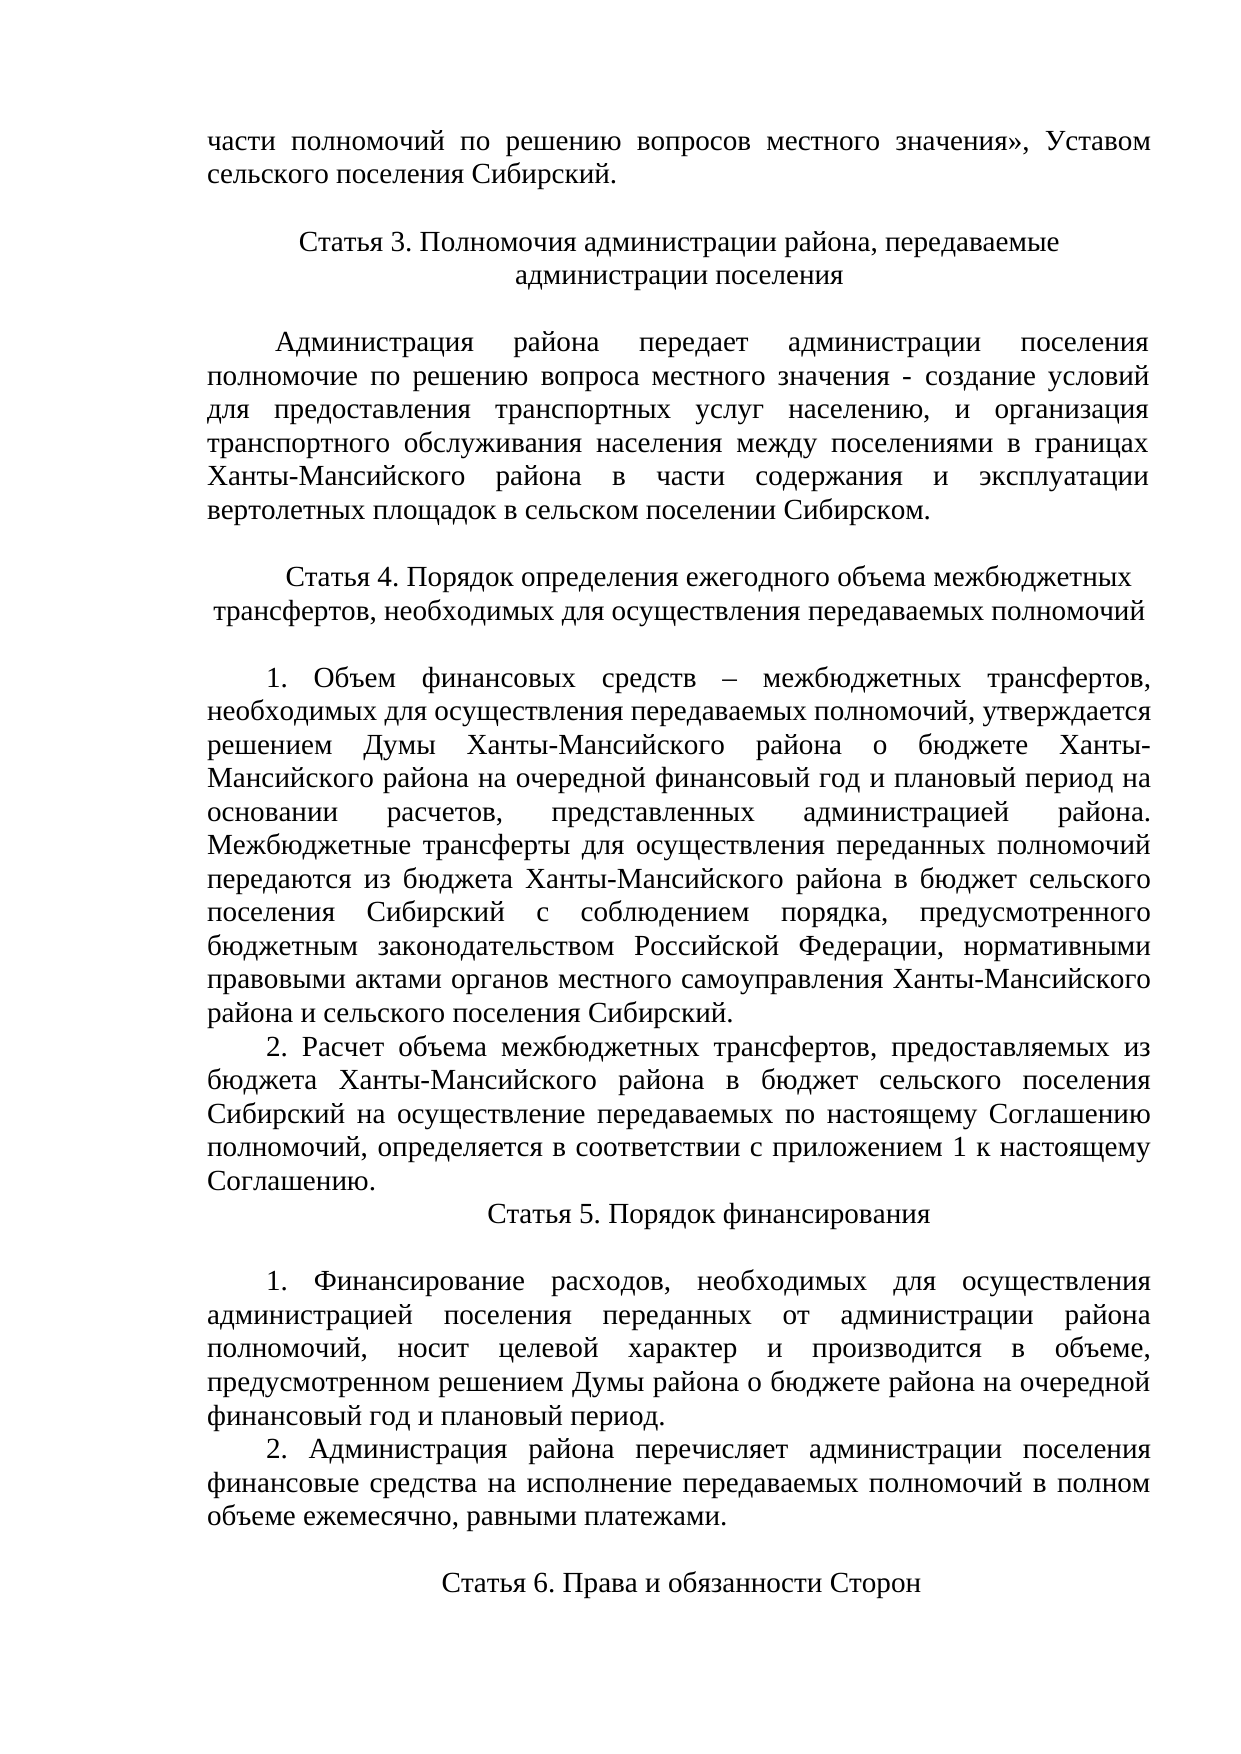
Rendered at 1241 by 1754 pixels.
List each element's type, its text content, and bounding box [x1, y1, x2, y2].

text 1. Объем финансовых средств – межбюджетных трансфертов, необходимых для осуществления передаваемых полномочий, утверждается решением Думы Ханты-Мансийского района о бюджете Ханты-Мансийского района на очередной финансовый год и плановый период на основании расчетов, представленных администрацией района. Межбюджетные трансферты для осуществления переданных полномочий передаются из бюджета Ханты-Мансийского района в бюджет сельского поселения Сибирский с соблюдением порядка, предусмотренного бюджетным законодательством Российской Федерации, нормативными правовыми актами органов местного самоуправления Ханты-Мансийского района и сельского поселения Сибирский. [207, 660, 1152, 1029]
text 2. Администрация района перечисляет администрации поселения финансовые средства на исполнение передаваемых полномочий в полном объеме ежемесячно, равными платежами. [207, 1431, 1152, 1532]
text Статья 4. Порядок определения ежегодного объема межбюджетных трансфертов, необходимых для осуществления передаваемых полномочий [207, 559, 1152, 626]
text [207, 123, 1152, 190]
text 2. Расчет объема межбюджетных трансфертов, предоставляемых из бюджета Ханты-Мансийского района в бюджет сельского поселения Сибирский на осуществление передаваемых по настоящему Соглашению полномочий, определяется в соответствии с приложением 1 к настоящему Соглашению. [207, 1029, 1152, 1196]
text Статья 3. Полномочия администрации района, передаваемые администрации поселения [207, 224, 1152, 291]
text 1. Финансирование расходов, необходимых для осуществления администрацией поселения переданных от администрации района полномочий, носит целевой характер и производится в объеме, предусмотренном решением Думы района о бюджете района на очередной финансовый год и плановый период. [207, 1263, 1152, 1431]
text Статья 6. Права и обязанности Сторон [211, 1565, 1152, 1599]
text Администрация района передает администрации поселения полномочие по решению вопроса местного значения - создание условий для предоставления транспортных услуг населению, и организация транспортного обслуживания населения между поселениями в границах Ханты-Мансийского района в части содержания и эксплуатации вертолетных площадок в сельском поселении Сибирском. [207, 324, 1149, 526]
text Статья 5. Порядок финансирования [207, 1196, 1152, 1230]
